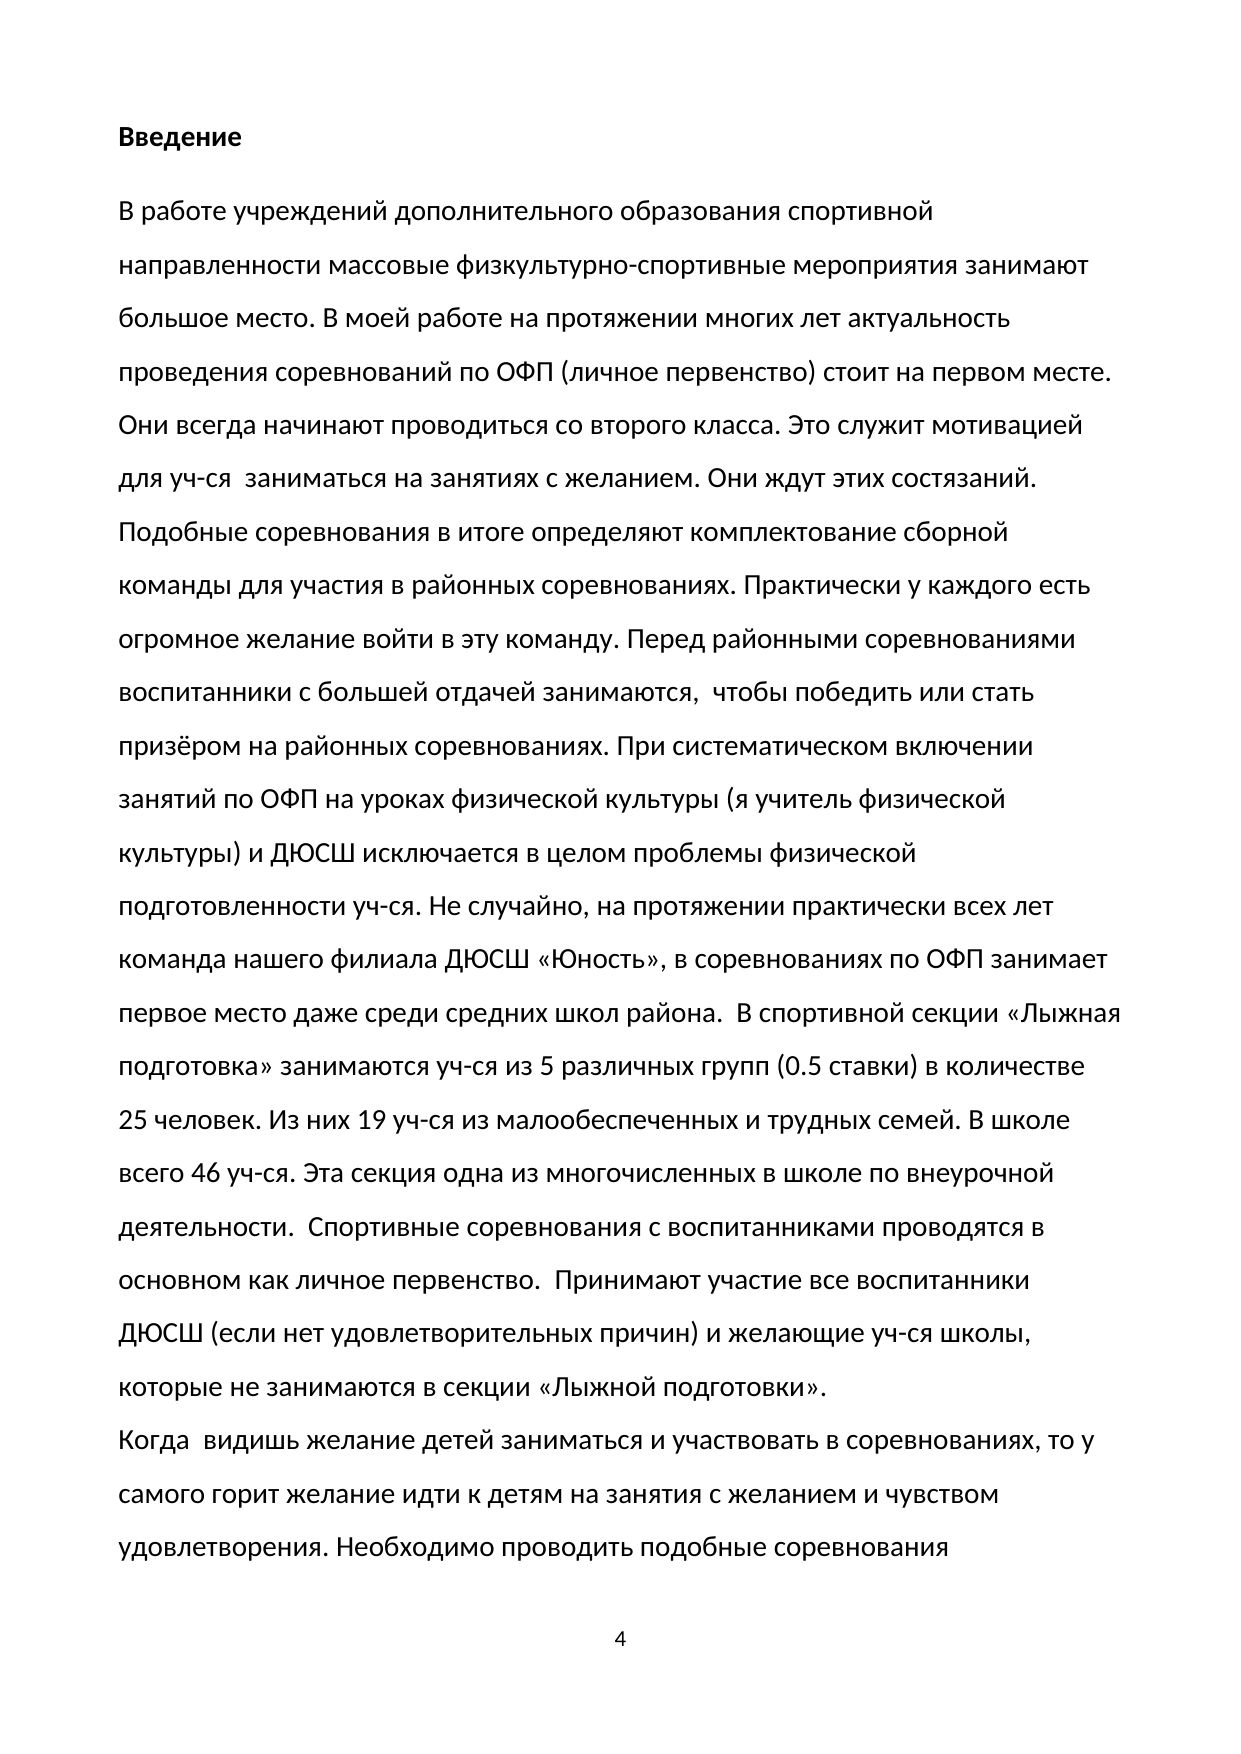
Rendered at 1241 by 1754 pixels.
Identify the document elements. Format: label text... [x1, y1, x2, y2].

text Введение [118, 118, 1122, 154]
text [118, 192, 1122, 1564]
